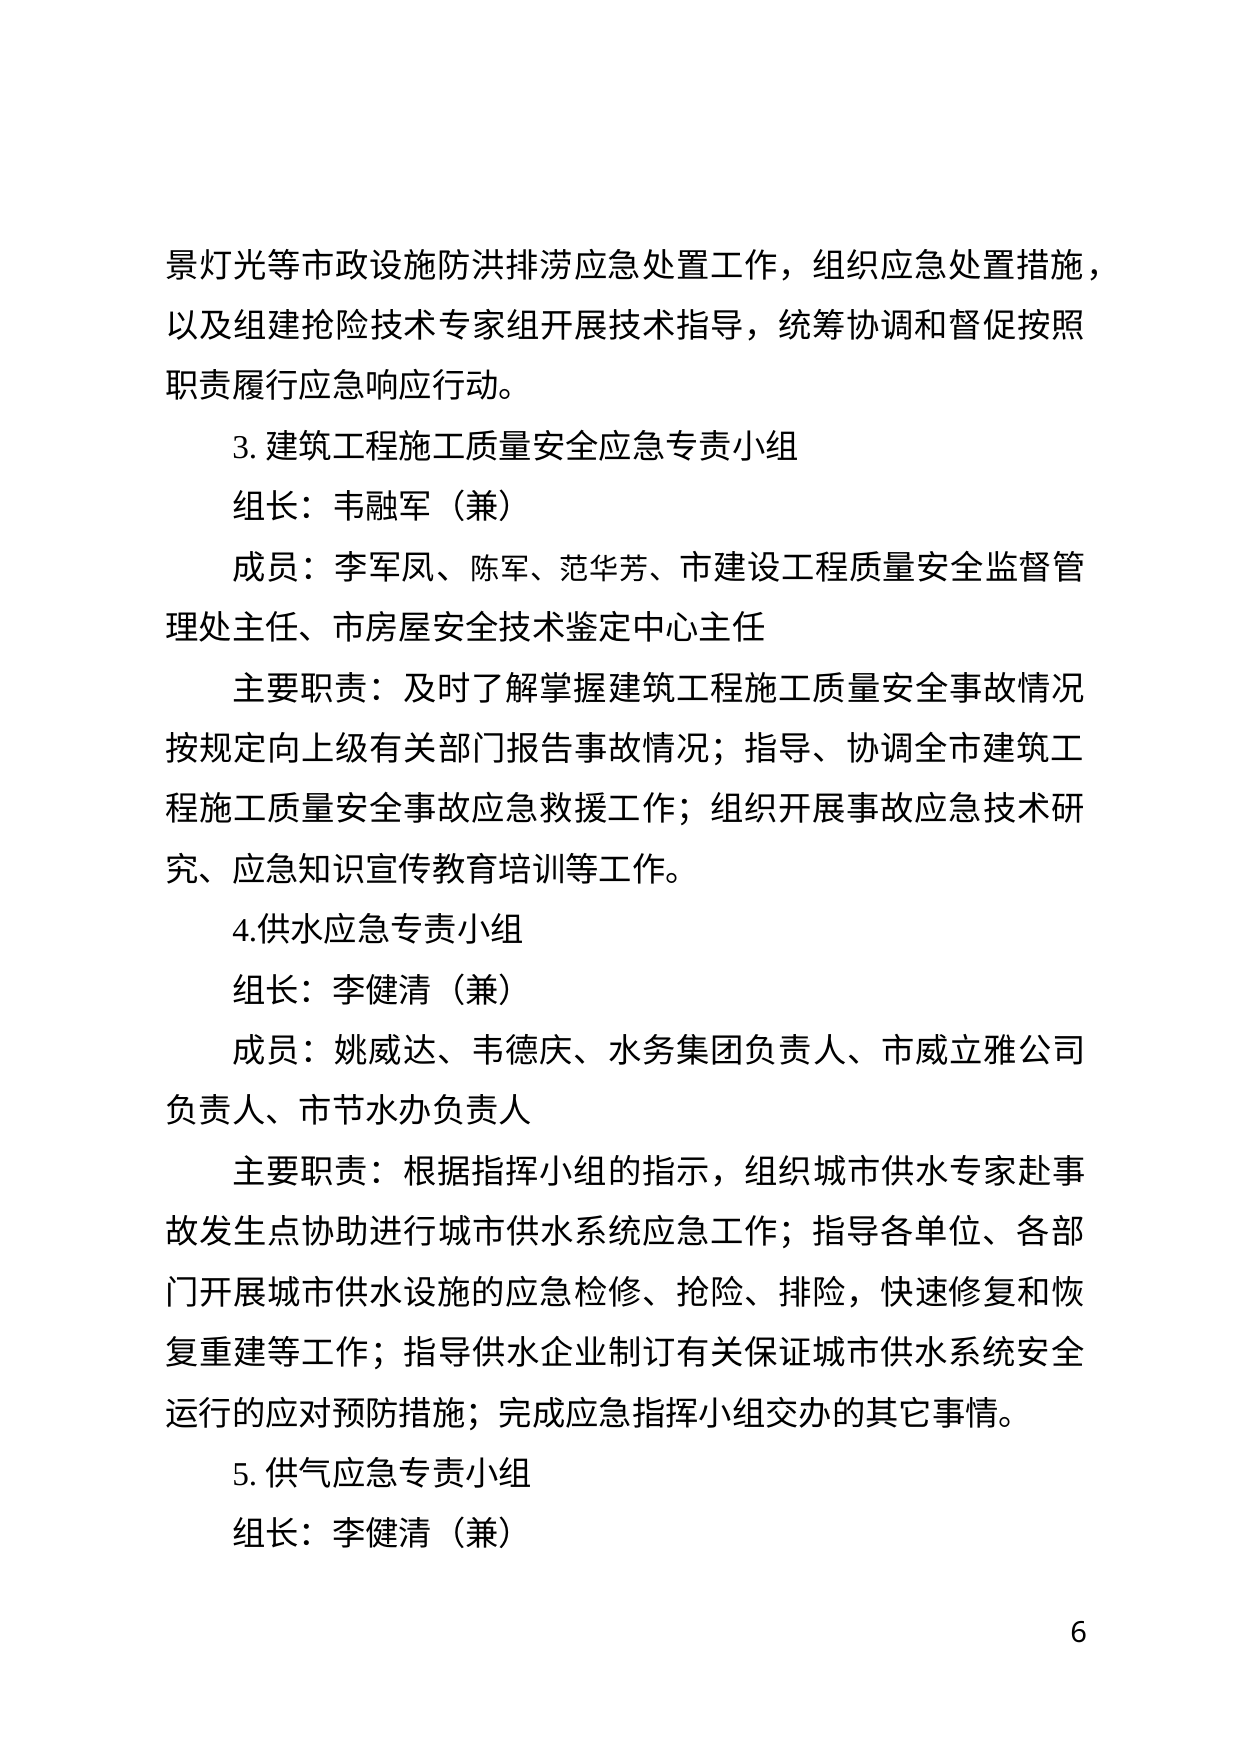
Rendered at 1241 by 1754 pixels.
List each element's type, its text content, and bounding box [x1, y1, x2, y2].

text 主要职责：及时了解掌握建筑工程施工质量安全事故情况；按规定向上级有关部门报告事故情况；指导、协调全市建筑工程施工质量安全事故应急救援工作；组织开展事故应急技术研究、应急知识宣传教育培训等工作。 [165, 652, 1087, 893]
text 成员：姚威达、韦德庆、水务集团负责人、市威立雅公司负责人、市节水办负责人 [165, 1014, 1087, 1135]
text 5. 供气应急专责小组 [165, 1437, 1087, 1497]
text 组长：李健清（兼） [165, 954, 1087, 1014]
text 组长：李健清（兼） [165, 1497, 1087, 1558]
text 组长：韦融军（兼） [165, 470, 1087, 531]
text 主要职责：根据指挥小组的指示，组织城市供水专家赴事故发生点协助进行城市供水系统应急工作；指导各单位、各部门开展城市供水设施的应急检修、抢险、排险，快速修复和恢复重建等工作；指导供水企业制订有关保证城市供水系统安全运行的应对预防措施；完成应急指挥小组交办的其它事情。 [165, 1135, 1087, 1437]
text 成员：李军凤、陈军、范华芳、市建设工程质量安全监督管理处主任、市房屋安全技术鉴定中心主任 [165, 531, 1087, 652]
text 3. 建筑工程施工质量安全应急专责小组 [165, 410, 1087, 470]
text 4.供水应急专责小组 [165, 893, 1087, 954]
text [165, 229, 1087, 410]
